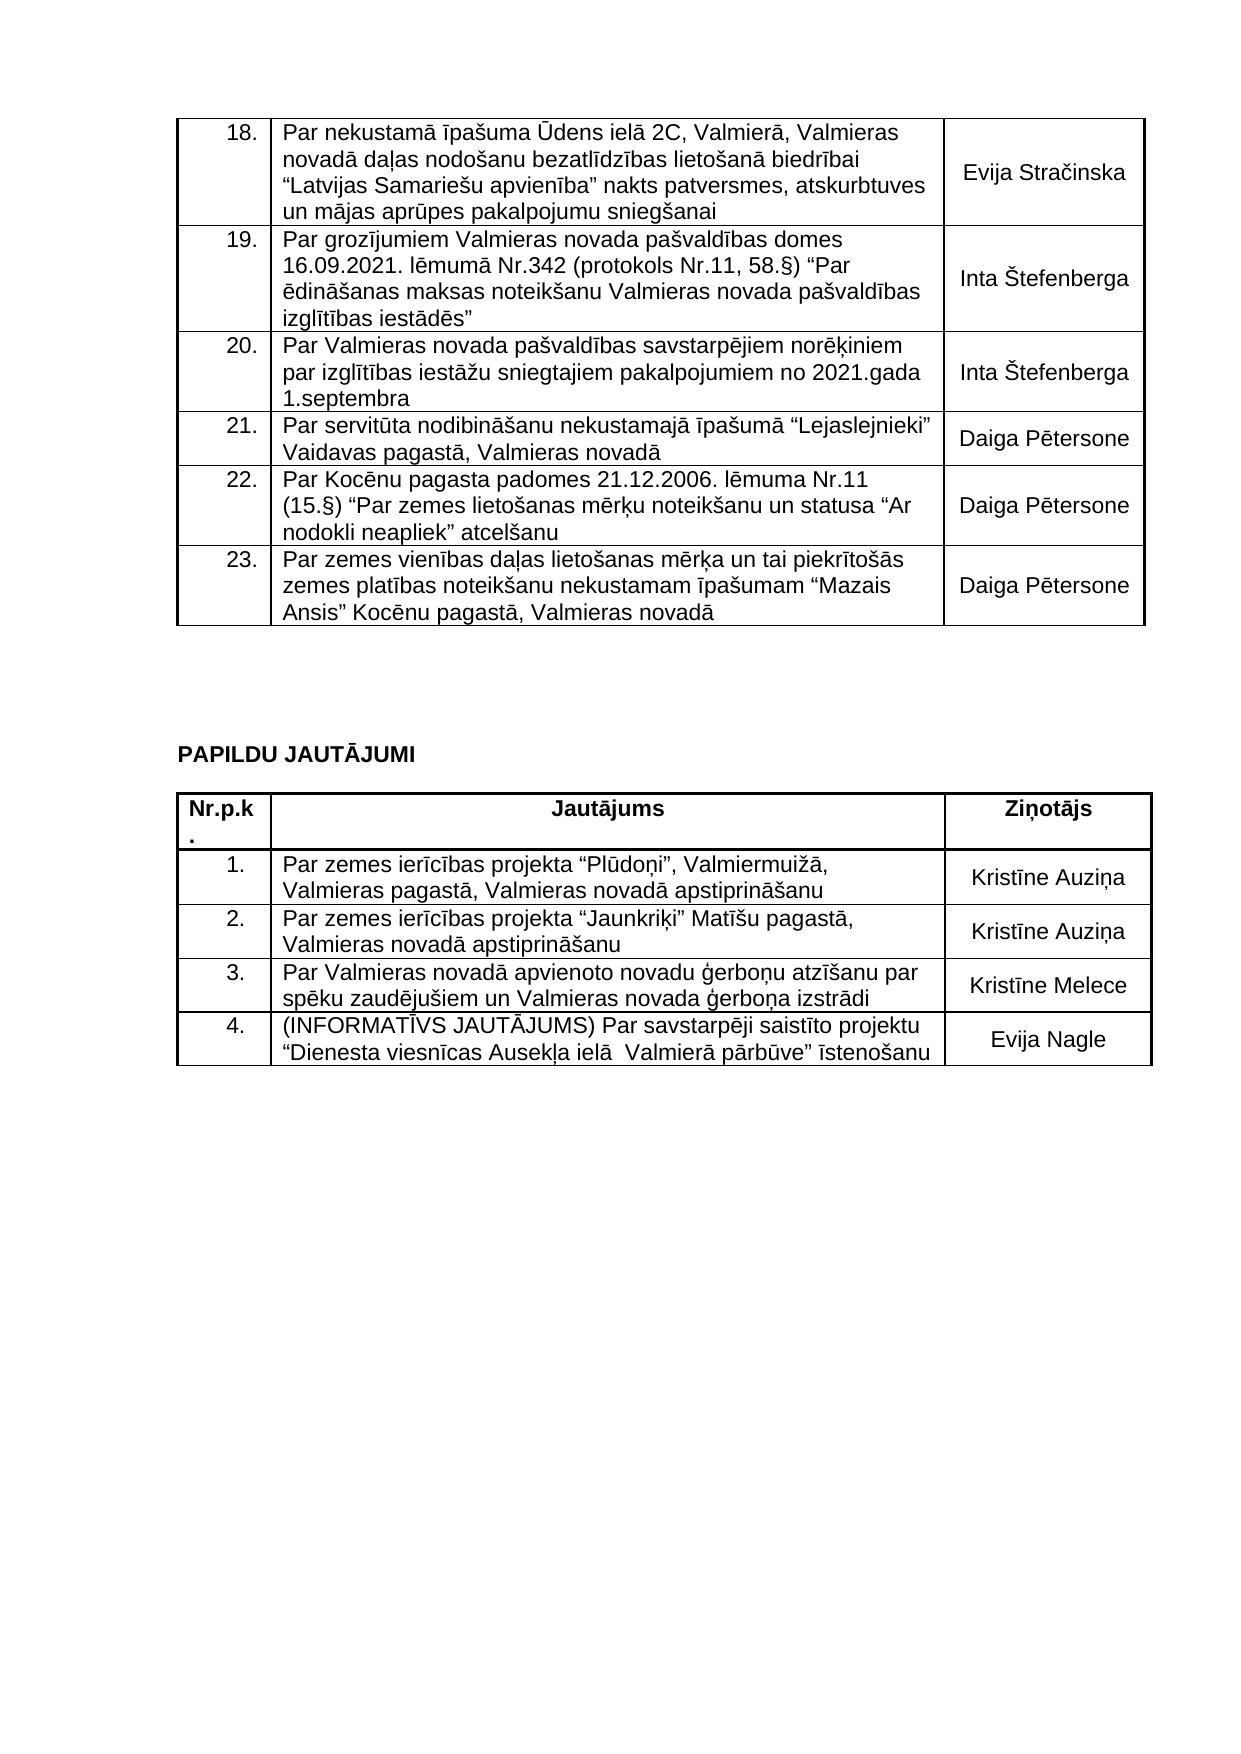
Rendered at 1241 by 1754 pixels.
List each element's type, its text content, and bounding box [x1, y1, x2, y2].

table_cell [179, 466, 270, 545]
table_header [179, 119, 270, 224]
table_cell Inta Štefenberga [945, 332, 1143, 411]
table_cell Par grozījumiem Valmieras novada pašvaldības domes 16.09.2021. lēmumā Nr.342 (protokols Nr.11, 58.§) “Par ēdināšanas maksas noteikšanu Valmieras novada pašvaldības izglītības iestādēs” [272, 226, 943, 331]
table_header Jautājums [272, 795, 944, 848]
table_cell Daiga Pētersone [945, 466, 1143, 545]
table_cell Par servitūta nodibināšanu nekustamajā īpašumā “Lejaslejnieki” Vaidavas pagastā, Valmieras novadā [272, 412, 943, 465]
table_cell (INFORMATĪVS JAUTĀJUMS) Par savstarpēji saistīto projektu “Dienesta viesnīcas Ausekļa ielā Valmierā pārbūve” īstenošanu [272, 1013, 944, 1065]
table_cell [179, 226, 270, 331]
table_cell [179, 332, 270, 411]
table_cell Daiga Pētersone [945, 546, 1143, 625]
table_cell Daiga Pētersone [945, 412, 1143, 465]
table_cell Par Valmieras novadā apvienoto novadu ģerboņu atzīšanu par spēku zaudējušiem un Valmieras novada ģerboņa izstrādi [272, 959, 944, 1011]
table_cell [179, 959, 270, 1011]
table_cell Kristīne Auziņa [946, 905, 1150, 958]
table_header Evija Stračinska [945, 119, 1143, 224]
text PAPILDU JAUTĀJUMI [177, 741, 1181, 767]
table_cell Kristīne Auziņa [946, 851, 1150, 904]
table_cell Evija Nagle [946, 1013, 1150, 1065]
table_cell [179, 1013, 270, 1065]
table_cell [179, 412, 270, 465]
table_header Nr.p.k. [179, 795, 270, 848]
table_cell Par zemes ierīcības projekta “Plūdoņi”, Valmiermuižā, Valmieras pagastā, Valmieras novadā apstiprināšanu [272, 851, 944, 904]
table_cell Par zemes vienības daļas lietošanas mērķa un tai piekrītošās zemes platības noteikšanu nekustamam īpašumam “Mazais Ansis” Kocēnu pagastā, Valmieras novadā [272, 546, 943, 625]
table_cell Par Kocēnu pagasta padomes 21.12.2006. lēmuma Nr.11 (15.§) “Par zemes lietošanas mērķu noteikšanu un statusa “Ar nodokli neapliek” atcelšanu [272, 466, 943, 545]
table_cell [179, 905, 270, 958]
table_cell [179, 851, 270, 904]
table_cell Par zemes ierīcības projekta “Jaunkriķi” Matīšu pagastā, Valmieras novadā apstiprināšanu [272, 905, 944, 958]
table_header Ziņotājs [946, 795, 1150, 848]
table_cell Par Valmieras novada pašvaldības savstarpējiem norēķiniem par izglītības iestāžu sniegtajiem pakalpojumiem no 2021.gada 1.septembra [272, 332, 943, 411]
table_cell Kristīne Melece [946, 959, 1150, 1011]
table_cell Inta Štefenberga [945, 226, 1143, 331]
table_cell [179, 546, 270, 625]
table_header Par nekustamā īpašuma Ūdens ielā 2C, Valmierā, Valmieras novadā daļas nodošanu bezatlīdzības lietošanā biedrībai “Latvijas Samariešu apvienība” nakts patversmes, atskurbtuves un mājas aprūpes pakalpojumu sniegšanai [272, 119, 943, 224]
